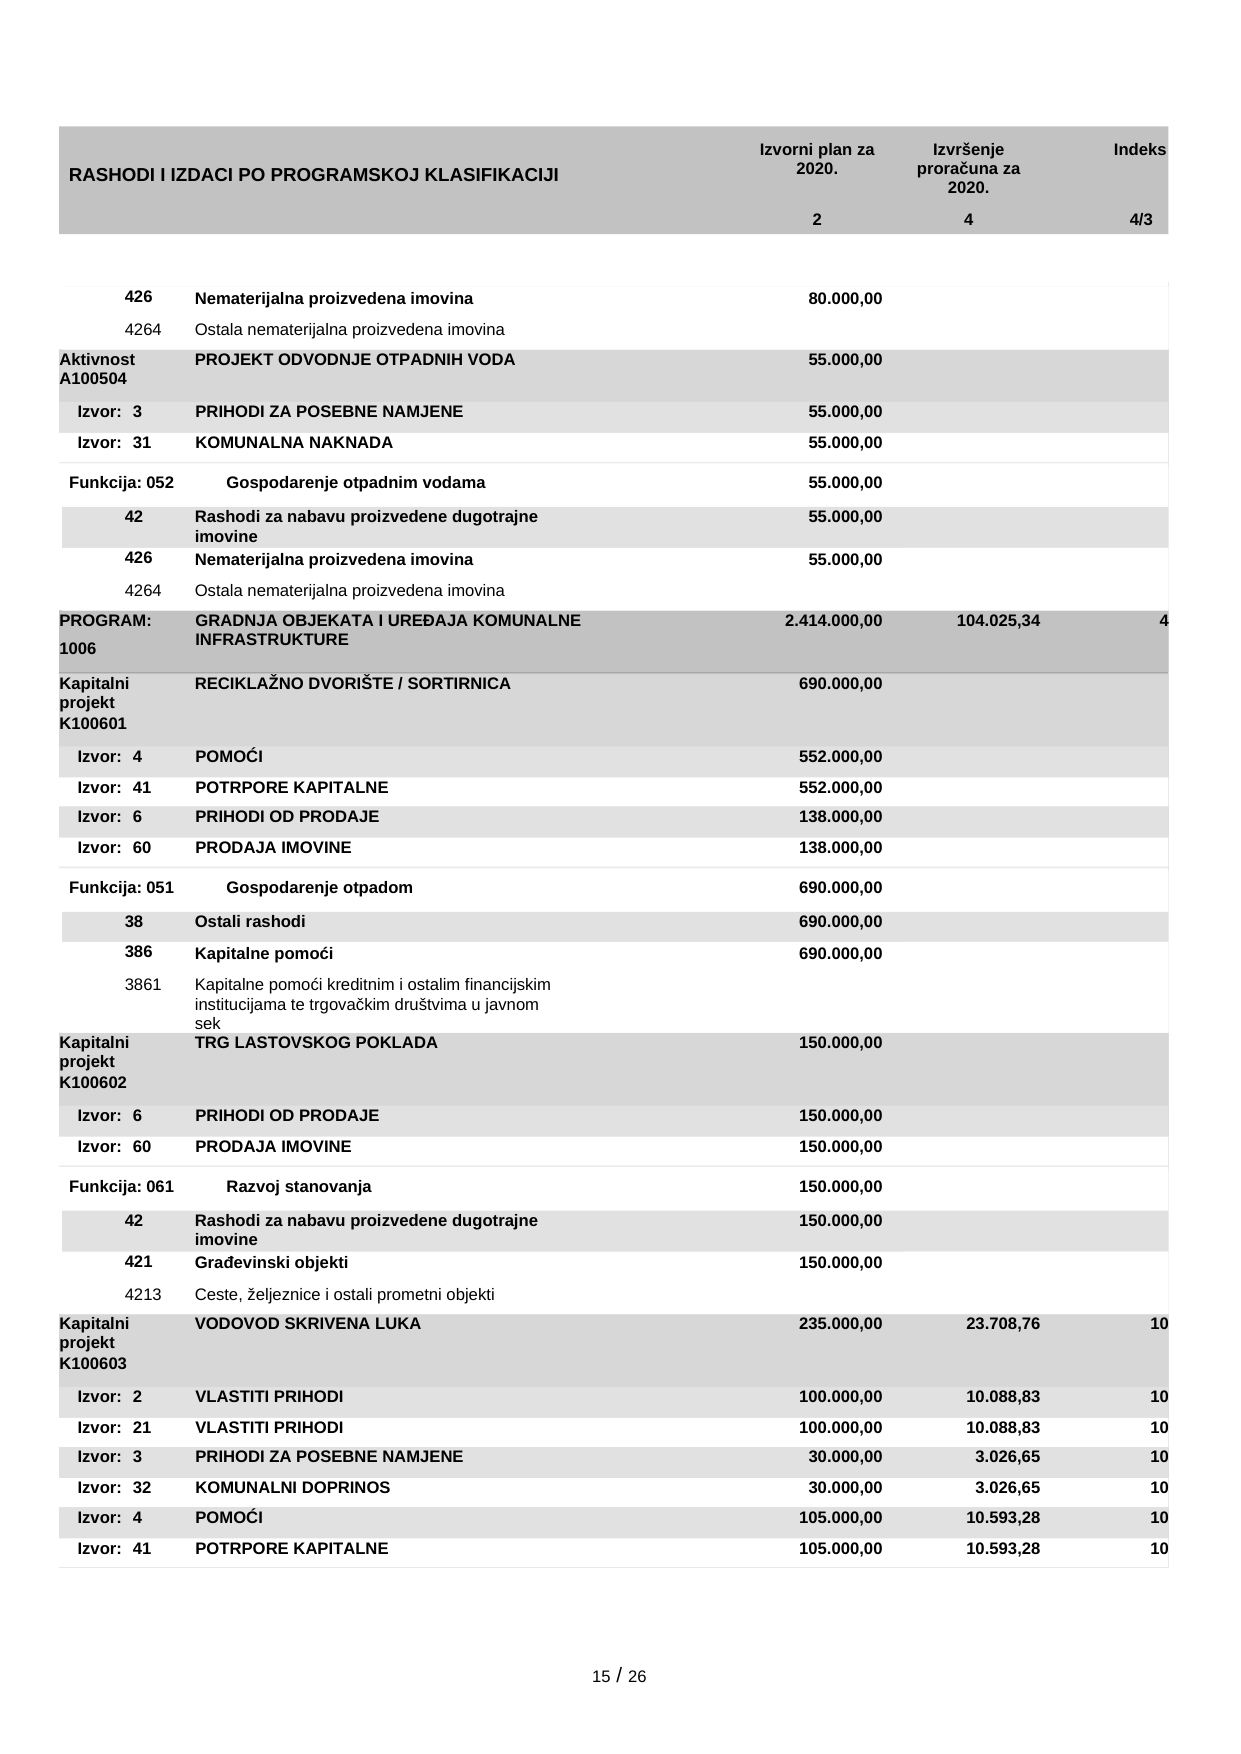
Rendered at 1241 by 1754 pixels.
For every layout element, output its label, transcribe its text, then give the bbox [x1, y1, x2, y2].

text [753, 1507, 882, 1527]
text 386 [124, 942, 190, 961]
text 4213 [124, 1285, 190, 1304]
text Kapitalni [59, 674, 183, 693]
text Nematerijalna proizvedena imovina [194, 549, 558, 569]
text 4 [1111, 610, 1168, 629]
text POTRPORE KAPITALNE [195, 778, 593, 797]
text Nematerijalna proizvedena imovina [194, 288, 558, 308]
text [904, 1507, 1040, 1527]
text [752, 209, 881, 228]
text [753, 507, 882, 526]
text 421 [124, 1252, 190, 1271]
text 3861 [124, 975, 190, 994]
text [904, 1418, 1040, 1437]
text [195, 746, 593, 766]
text 4 [901, 209, 1036, 228]
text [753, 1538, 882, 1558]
text Izvršenje [901, 140, 1036, 159]
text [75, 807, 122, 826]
text 42 [124, 507, 190, 526]
text projekt [59, 1052, 183, 1071]
text 41 [133, 778, 191, 797]
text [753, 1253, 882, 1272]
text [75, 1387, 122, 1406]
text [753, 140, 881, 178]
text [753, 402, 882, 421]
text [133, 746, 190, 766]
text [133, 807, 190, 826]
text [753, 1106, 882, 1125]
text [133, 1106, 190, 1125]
text Indeks [1111, 140, 1168, 159]
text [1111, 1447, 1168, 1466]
text 2020. [901, 178, 1036, 197]
text K100603 [59, 1354, 175, 1373]
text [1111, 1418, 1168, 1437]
text Građevinski objekti [194, 1253, 558, 1272]
text institucijama te trgovačkim društvima u javnom [194, 994, 558, 1013]
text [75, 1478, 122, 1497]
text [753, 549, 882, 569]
text 38 [124, 912, 190, 931]
text Aktivnost [59, 349, 183, 369]
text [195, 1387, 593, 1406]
text RASHODI I IZDACI PO PROGRAMSKOJ KLASIFIKACIJI [68, 164, 622, 185]
text 051 [146, 878, 218, 897]
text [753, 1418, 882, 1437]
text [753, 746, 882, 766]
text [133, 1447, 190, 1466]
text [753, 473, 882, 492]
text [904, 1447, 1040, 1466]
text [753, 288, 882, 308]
text imovine [194, 526, 558, 546]
text 60 [133, 838, 191, 857]
text Funkcija: [65, 1177, 142, 1196]
text 23.708,76 [904, 1314, 1040, 1333]
text TRG LASTOVSKOG POKLADA [194, 1033, 593, 1052]
text Ceste, željeznice i ostali prometni objekti [194, 1285, 558, 1304]
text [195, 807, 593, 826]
text 31 [133, 433, 191, 452]
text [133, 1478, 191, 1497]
text Kapitalne pomoći kreditnim i ostalim financijskim [194, 975, 558, 994]
text PRODAJA IMOVINE [195, 1137, 593, 1156]
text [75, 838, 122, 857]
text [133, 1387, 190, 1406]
text Ostali rashodi [194, 912, 558, 931]
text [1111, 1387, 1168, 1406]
text Rashodi za nabavu proizvedene dugotrajne [194, 507, 558, 526]
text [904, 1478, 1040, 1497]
text proračuna za [901, 159, 1036, 178]
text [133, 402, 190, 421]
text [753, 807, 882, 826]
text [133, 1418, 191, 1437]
text projekt [59, 693, 183, 712]
text VODOVOD SKRIVENA LUKA [194, 1314, 593, 1333]
text Funkcija: [65, 473, 142, 492]
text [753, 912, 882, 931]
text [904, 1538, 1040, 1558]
text Gospodarenje otpadom [226, 878, 593, 897]
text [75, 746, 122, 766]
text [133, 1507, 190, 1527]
text 061 [146, 1177, 218, 1196]
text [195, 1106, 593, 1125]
text POTRPORE KAPITALNE [195, 1538, 593, 1558]
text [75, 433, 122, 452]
text imovine [194, 1230, 558, 1249]
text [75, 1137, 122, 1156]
text Razvoj stanovanja [226, 1177, 593, 1196]
text KOMUNALNA NAKNADA [195, 433, 593, 452]
text Ostala nematerijalna proizvedena imovina [194, 581, 558, 600]
text A100504 [59, 369, 175, 388]
text VLASTITI PRIHODI [195, 1418, 593, 1437]
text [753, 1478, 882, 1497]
text 10 [1111, 1314, 1168, 1333]
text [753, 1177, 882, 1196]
text KOMUNALNI DOPRINOS [195, 1478, 593, 1497]
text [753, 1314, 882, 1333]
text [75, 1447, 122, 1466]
text Kapitalni [59, 1033, 183, 1052]
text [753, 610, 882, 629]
text Gospodarenje otpadnim vodama [226, 473, 593, 492]
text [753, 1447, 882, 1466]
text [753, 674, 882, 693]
text 052 [146, 473, 218, 492]
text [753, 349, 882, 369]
text 42 [124, 1211, 190, 1230]
text GRADNJA OBJEKATA I UREĐAJA KOMUNALNE [195, 610, 593, 629]
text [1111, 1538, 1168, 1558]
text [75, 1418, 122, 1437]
text 104.025,34 [904, 610, 1040, 629]
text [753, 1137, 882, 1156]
text Kapitalni [59, 1314, 183, 1333]
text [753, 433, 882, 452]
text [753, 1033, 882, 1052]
text PROGRAM: [59, 610, 159, 629]
text 60 [133, 1137, 191, 1156]
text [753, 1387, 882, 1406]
text Kapitalne pomoći [194, 943, 558, 963]
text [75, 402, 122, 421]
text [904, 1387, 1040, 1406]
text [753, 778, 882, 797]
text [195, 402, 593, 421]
text PRODAJA IMOVINE [195, 838, 593, 857]
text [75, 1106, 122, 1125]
text Funkcija: [65, 878, 142, 897]
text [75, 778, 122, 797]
text 426 [124, 548, 190, 567]
text projekt [59, 1333, 183, 1352]
text 4264 [124, 581, 190, 600]
text PROJEKT ODVODNJE OTPADNIH VODA [194, 349, 593, 369]
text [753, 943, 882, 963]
text 4264 [124, 320, 190, 339]
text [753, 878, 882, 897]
text K100602 [59, 1073, 175, 1092]
text INFRASTRUKTURE [195, 629, 593, 649]
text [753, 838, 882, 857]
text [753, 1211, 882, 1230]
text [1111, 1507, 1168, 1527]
text Ostala nematerijalna proizvedena imovina [194, 320, 558, 339]
text Rashodi za nabavu proizvedene dugotrajne [194, 1211, 558, 1230]
text RECIKLAŽNO DVORIŠTE / SORTIRNICA [194, 674, 593, 693]
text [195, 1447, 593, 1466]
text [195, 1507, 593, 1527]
text 426 [124, 287, 190, 306]
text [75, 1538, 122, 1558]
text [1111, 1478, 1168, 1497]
text 4/3 [1114, 209, 1168, 228]
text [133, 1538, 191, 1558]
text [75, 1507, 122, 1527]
text 1006 [59, 638, 152, 658]
text sek [194, 1013, 558, 1033]
text K100601 [59, 713, 175, 733]
text 15 / 26 [451, 1663, 787, 1687]
